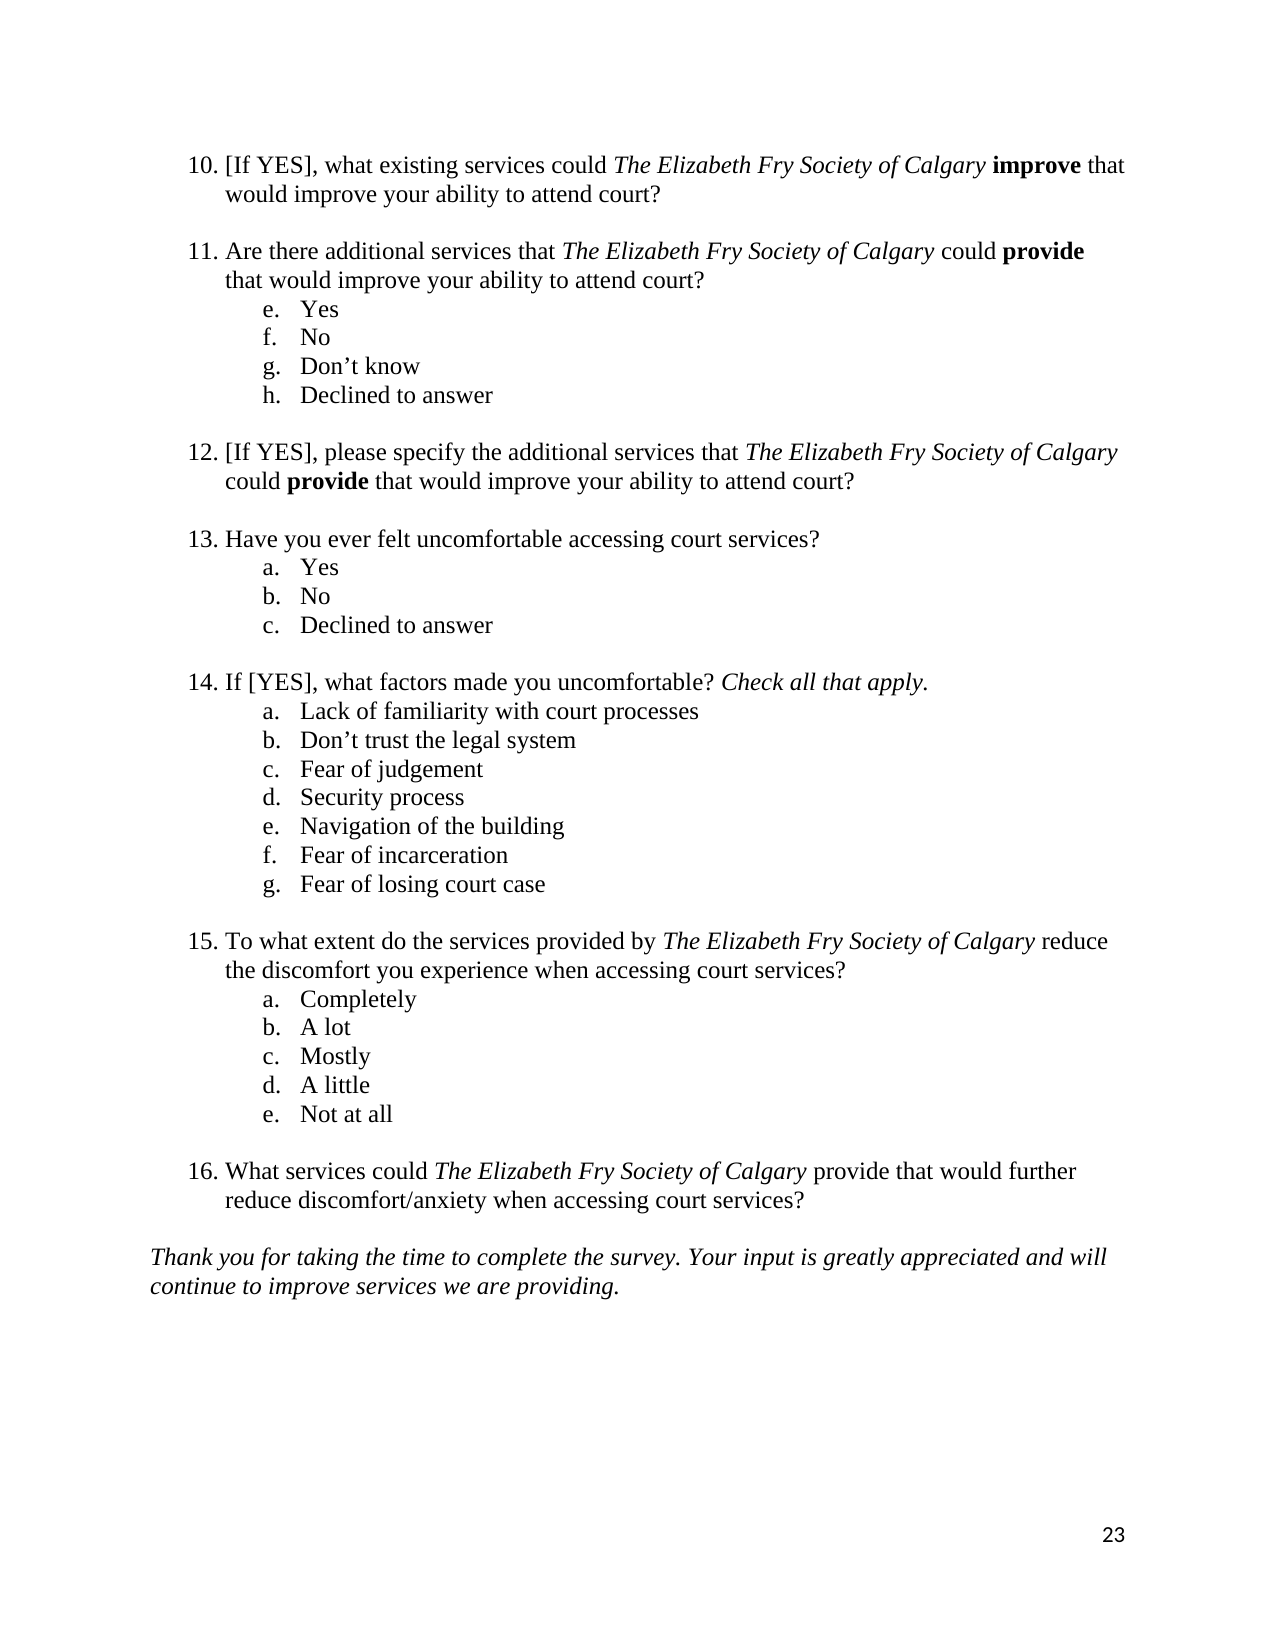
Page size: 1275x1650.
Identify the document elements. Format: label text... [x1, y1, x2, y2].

list Completely [262, 984, 1125, 1012]
list If [YES], what factors made you uncomfortable? Check all that apply. [187, 667, 1125, 696]
list Security process [262, 782, 1125, 811]
list Lack of familiarity with court processes [262, 696, 1125, 725]
list To what extent do the services provided by The Elizabeth Fry Society of Calgary reduce the discomfort you experience when accessing court services? [187, 926, 1125, 984]
list Declined to answer [262, 610, 1125, 639]
list [If YES], what existing services could The Elizabeth Fry Society of Calgary improve that would improve your ability to attend court? [187, 150, 1125, 207]
list Yes [262, 294, 1125, 322]
list Mostly [262, 1041, 1125, 1070]
list What services could The Elizabeth Fry Society of Calgary provide that would further reduce discomfort/anxiety when accessing court services? [187, 1156, 1125, 1214]
list Don’t know [262, 351, 1125, 380]
list Yes [262, 552, 1125, 581]
list No [262, 322, 1125, 351]
list Don’t trust the legal system [262, 725, 1125, 754]
list Not at all [262, 1099, 1125, 1127]
list A lot [262, 1012, 1125, 1041]
list No [262, 581, 1125, 610]
list Navigation of the building [262, 811, 1125, 840]
list [If YES], please specify the additional services that The Elizabeth Fry Society of Calgary could provide that would improve your ability to attend court? [187, 437, 1125, 495]
list A little [262, 1070, 1125, 1099]
list Have you ever felt uncomfortable accessing court services? [187, 524, 1125, 552]
list Declined to answer [262, 380, 1125, 409]
list Fear of losing court case [262, 869, 1125, 897]
text Thank you for taking the time to complete the survey. Your input is greatly appreciated and will continue to improve services we are providing. [150, 1242, 1125, 1300]
list Fear of incarceration [262, 840, 1125, 869]
list Are there additional services that The Elizabeth Fry Society of Calgary could provide that would improve your ability to attend court? [187, 236, 1125, 294]
list Fear of judgement [262, 754, 1125, 782]
